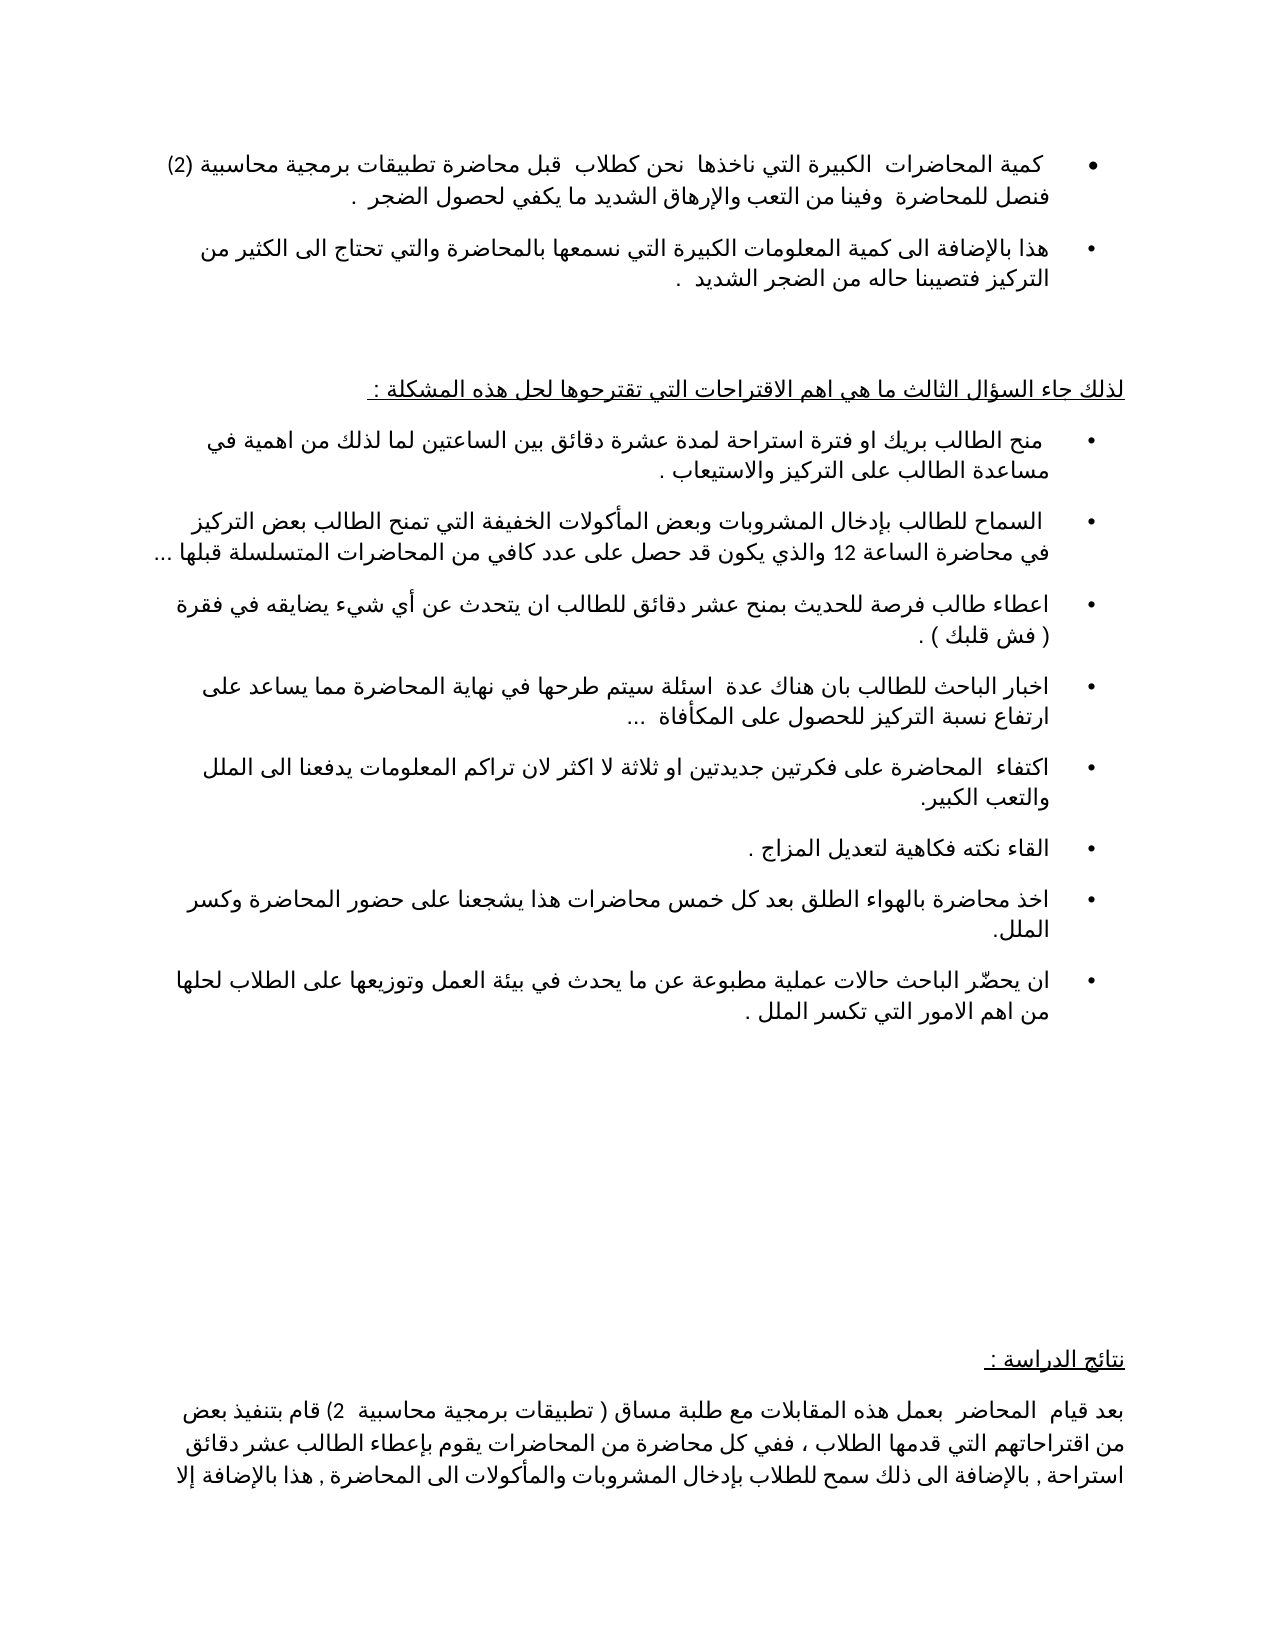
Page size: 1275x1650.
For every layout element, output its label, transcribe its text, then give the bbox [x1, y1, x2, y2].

list هذا بالإضافة الى كمية المعلومات الكبيرة التي نسمعها بالمحاضرة والتي تحتاج الى الكثير من التركيز فتصيبنا حاله من الضجر الشديد . [150, 235, 1087, 292]
list اعطاء طالب فرصة للحديث بمنح عشر دقائق للطالب ان يتحدث عن أي شيء يضايقه في فقرة ( فش قلبك ) . [150, 591, 1087, 648]
list اخذ محاضرة بالهواء الطلق بعد كل خمس محاضرات هذا يشجعنا على حضور المحاضرة وكسر الملل. [150, 886, 1087, 943]
text لذلك جاء السؤال الثالث ما هي اهم الاقتراحات التي تقترحوها لحل هذه المشكلة : [150, 376, 1125, 402]
list منح الطالب بريك او فترة استراحة لمدة عشرة دقائق بين الساعتين لما لذلك من اهمية في مساعدة الطالب على التركيز والاستيعاب . [150, 427, 1087, 483]
list القاء نكته فكاهية لتعديل المزاج . [150, 835, 1087, 861]
text نتائج الدراسة : [150, 1346, 1125, 1372]
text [150, 1397, 1125, 1489]
list ان يحضّر الباحث حالات عملية مطبوعة عن ما يحدث في بيئة العمل وتوزيعها على الطلاب لحلها من اهم الامور التي تكسر الملل . [150, 967, 1087, 1024]
list كمية المحاضرات الكبيرة التي ناخذها نحن كطلاب قبل محاضرة تطبيقات برمجية محاسبية (2) فنصل للمحاضرة وفينا من التعب والإرهاق الشديد ما يكفي لحصول الضجر . [150, 150, 1087, 210]
list اخبار الباحث للطالب بان هناك عدة اسئلة سيتم طرحها في نهاية المحاضرة مما يساعد على ارتفاع نسبة التركيز للحصول على المكأفاة ... [150, 673, 1087, 729]
list اكتفاء المحاضرة على فكرتين جديدتين او ثلاثة لا اكثر لان تراكم المعلومات يدفعنا الى الملل والتعب الكبير. [150, 754, 1087, 810]
list السماح للطالب بإدخال المشروبات وبعض المأكولات الخفيفة التي تمنح الطالب بعض التركيز في محاضرة الساعة 12 والذي يكون قد حصل على عدد كافي من المحاضرات المتسلسلة قبلها ... [150, 508, 1087, 566]
